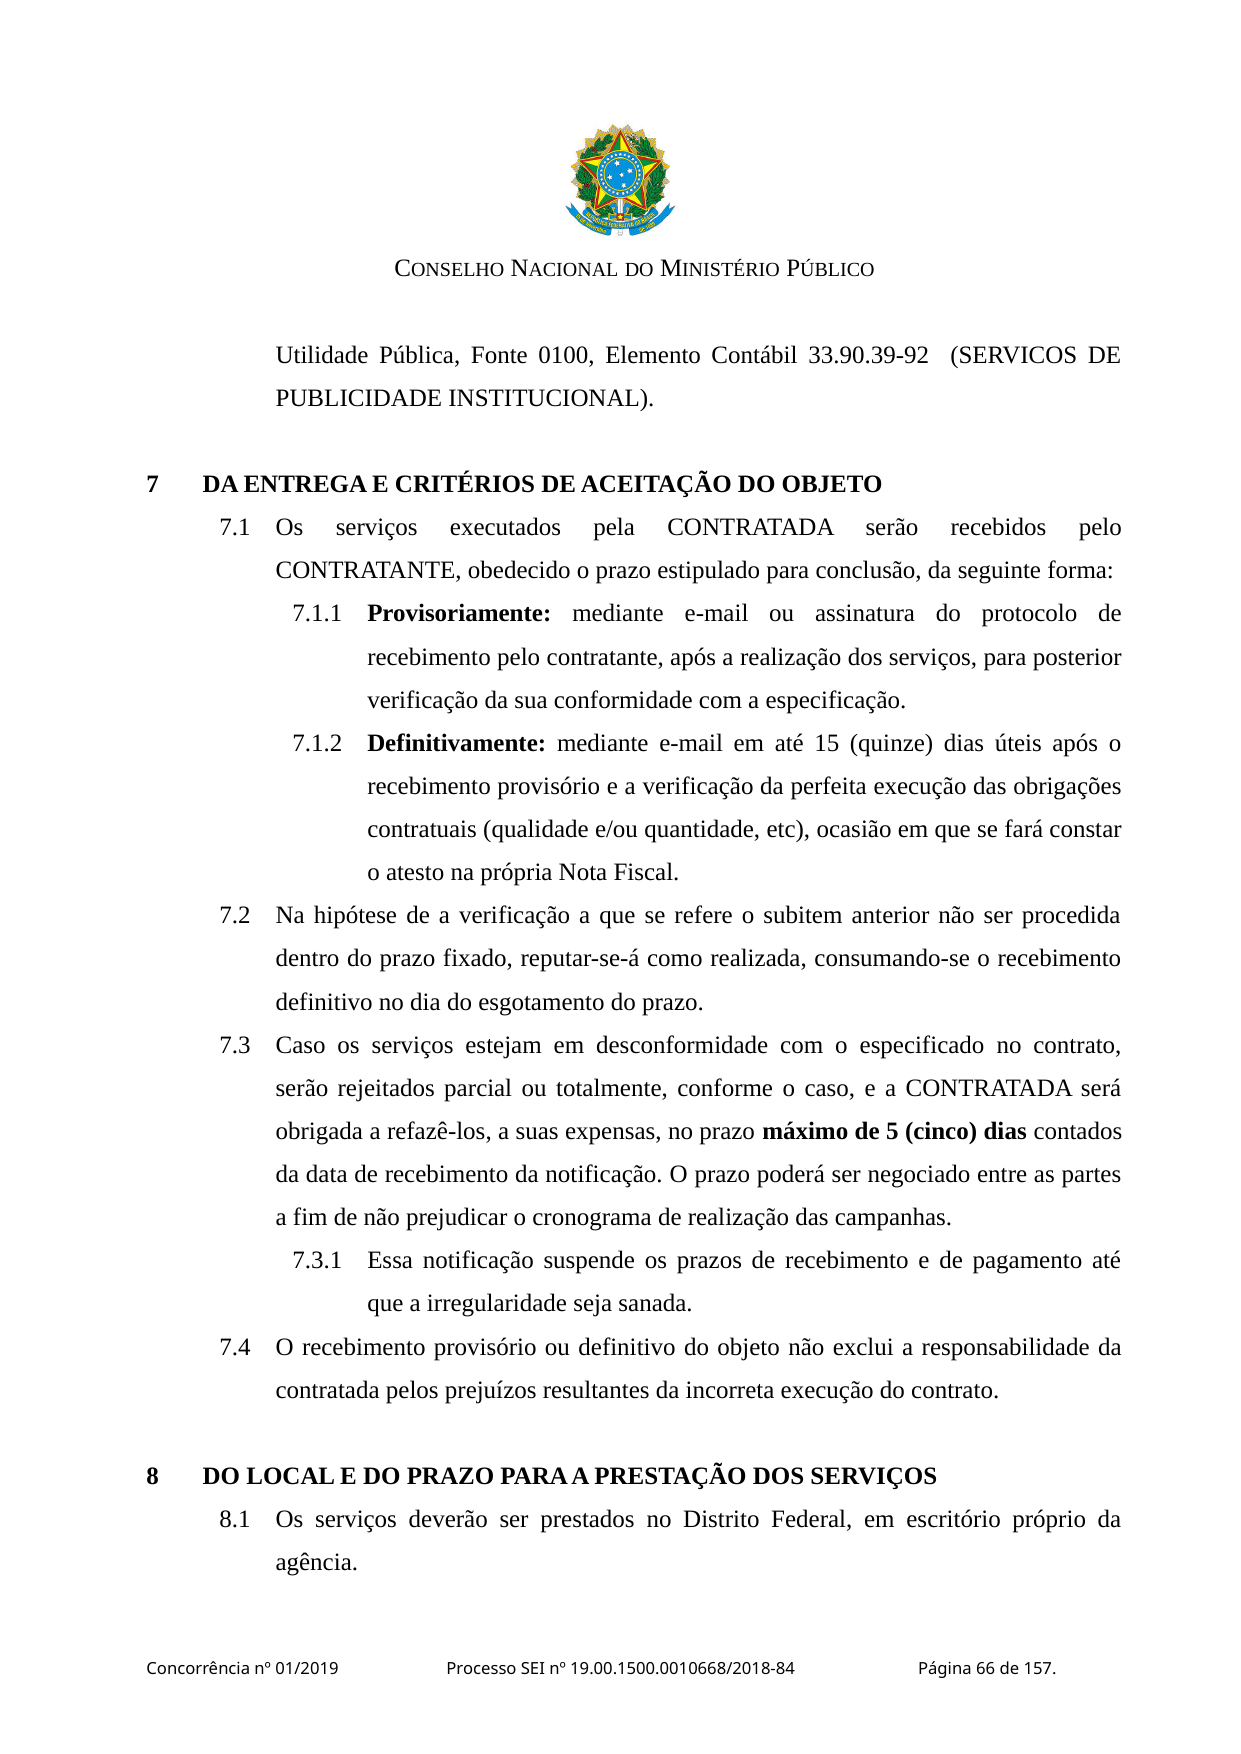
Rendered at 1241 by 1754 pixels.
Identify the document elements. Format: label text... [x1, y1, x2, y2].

list DO LOCAL E DO PRAZO PARA A PRESTAÇÃO DOS SERVIÇOS [146, 1461, 1122, 1490]
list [219, 340, 1122, 412]
list Essa notificação suspende os prazos de recebimento e de pagamento até que a irregularidade seja sanada. [292, 1245, 1122, 1317]
list Definitivamente: mediante e-mail em até 15 (quinze) dias úteis após o recebimento provisório e a verificação da perfeita execução das obrigações contratuais (qualidade e/ou quantidade, etc), ocasião em que se fará constar o atesto na própria Nota Fiscal. [292, 728, 1122, 886]
list Na hipótese de a verificação a que se refere o subitem anterior não ser procedida dentro do prazo fixado, reputar-se-á como realizada, consumando-se o recebimento definitivo no dia do esgotamento do prazo. [219, 900, 1122, 1015]
list O recebimento provisório ou definitivo do objeto não exclui a responsabilidade da contratada pelos prejuízos resultantes da incorreta execução do contrato. [219, 1332, 1122, 1403]
list Os serviços deverão ser prestados no Distrito Federal, em escritório próprio da agência. [219, 1504, 1122, 1576]
list Caso os serviços estejam em desconformidade com o especificado no contrato, serão rejeitados parcial ou totalmente, conforme o caso, e a CONTRATADA será obrigada a refazê-los, a suas expensas, no prazo máximo de 5 (cinco) dias contados da data de recebimento da notificação. O prazo poderá ser negociado entre as partes a fim de não prejudicar o cronograma de realização das campanhas. [219, 1030, 1122, 1231]
list Provisoriamente: mediante e-mail ou assinatura do protocolo de recebimento pelo contratante, após a realização dos serviços, para posterior verificação da sua conformidade com a especificação. [292, 598, 1122, 713]
list Os serviços executados pela CONTRATADA serão recebidos pelo CONTRATANTE, obedecido o prazo estipulado para conclusão, da seguinte forma: [219, 512, 1122, 584]
list DA ENTREGA E CRITÉRIOS DE ACEITAÇÃO DO OBJETO [146, 469, 1122, 498]
